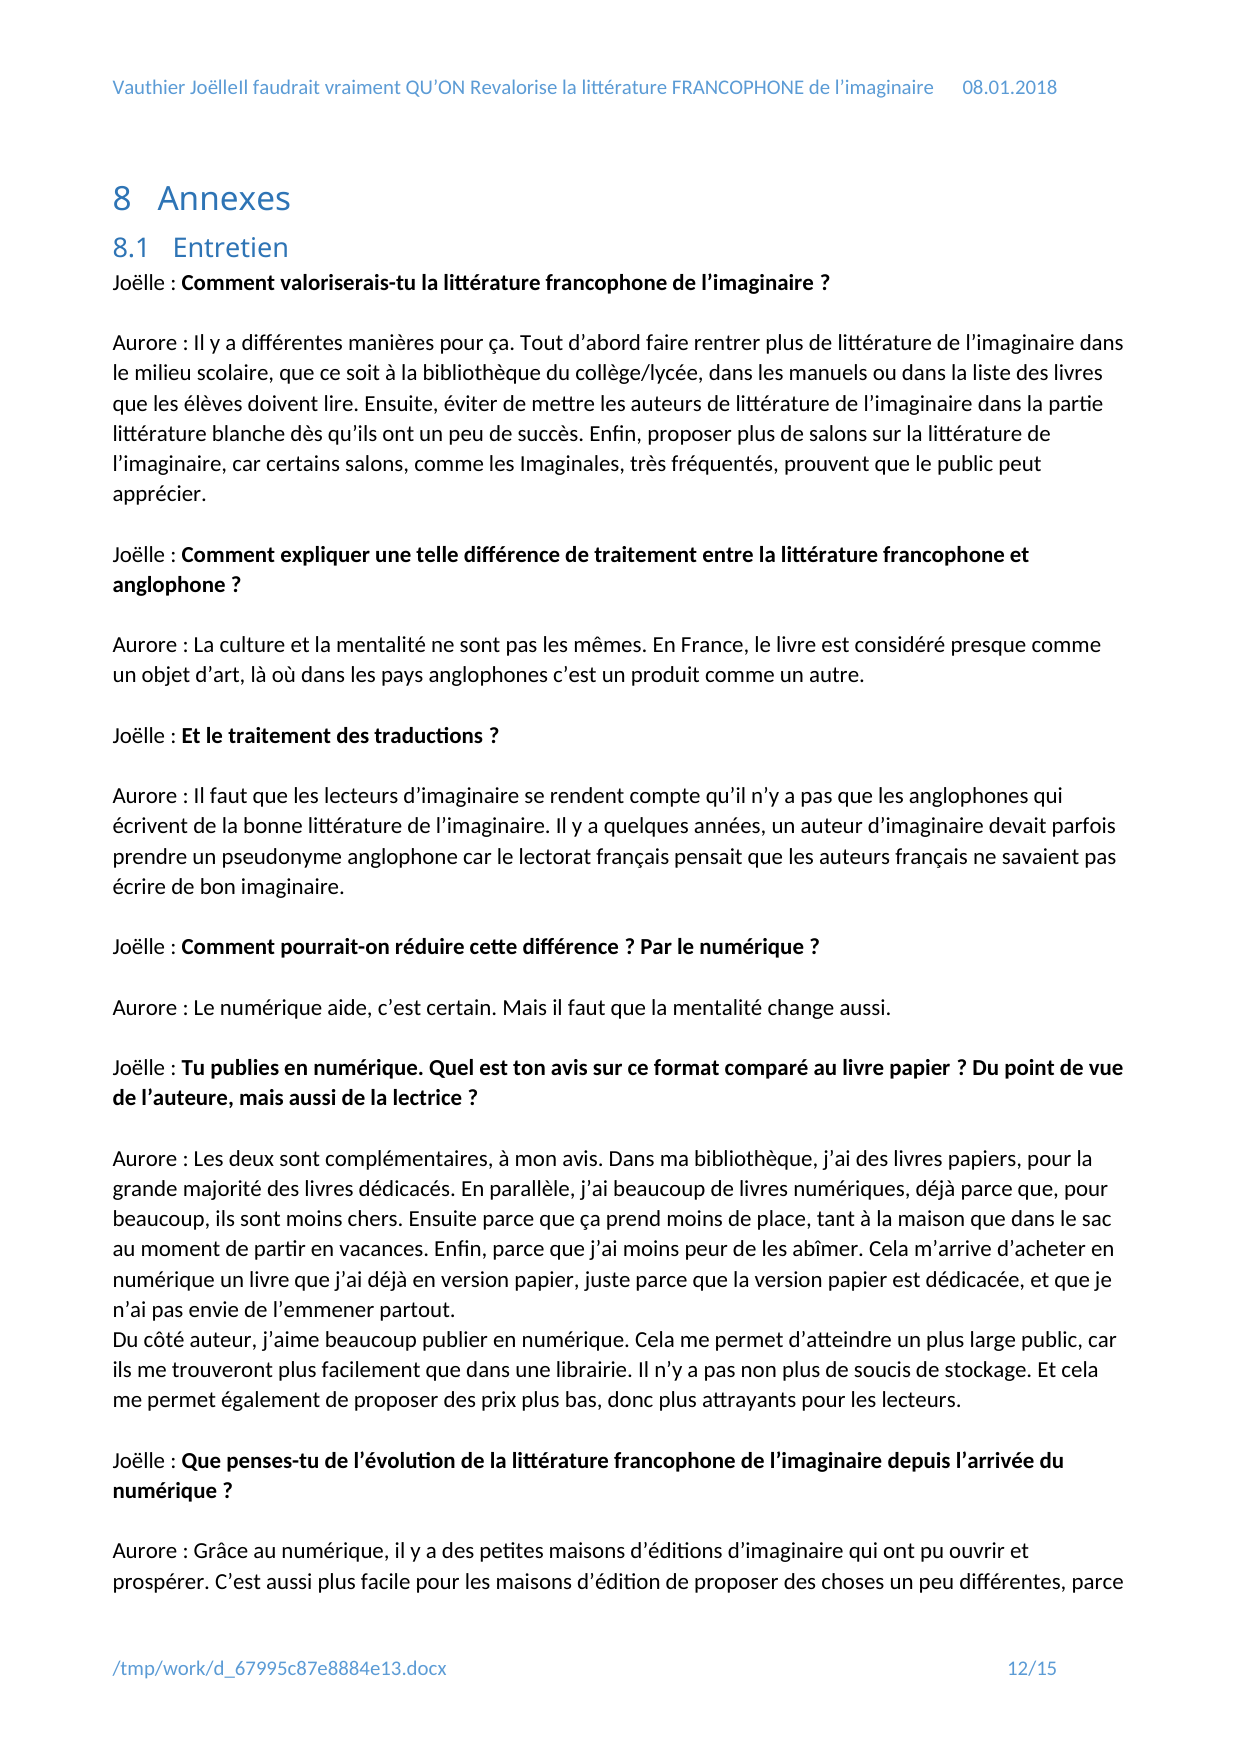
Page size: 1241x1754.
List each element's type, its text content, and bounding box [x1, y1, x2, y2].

text Aurore : Le numérique aide, c’est certain. Mais il faut que la mentalité change aussi. [112, 993, 1128, 1021]
text Joëlle : Comment expliquer une telle différence de traitement entre la littérature francophone et anglophone ? [112, 540, 1128, 598]
subtitle Annexes [112, 175, 1128, 220]
subtitle Entretien [112, 228, 1128, 265]
text Joëlle : Que penses-tu de l’évolution de la littérature francophone de l’imaginaire depuis l’arrivée du numérique ? [112, 1446, 1128, 1504]
text Joëlle : Comment pourrait-on réduire cette différence ? Par le numérique ? [112, 932, 1128, 961]
text Aurore : Les deux sont complémentaires, à mon avis. Dans ma bibliothèque, j’ai des livres papiers, pour la grande majorité des livres dédicacés. En parallèle, j’ai beaucoup de livres numériques, déjà parce que, pour beaucoup, ils sont moins chers. Ensuite parce que ça prend moins de place, tant à la maison que dans le sac au moment de partir en vacances. Enfin, parce que j’ai moins peur de les abîmer. Cela m’arrive d’acheter en numérique un livre que j’ai déjà en version papier, juste parce que la version papier est dédicacée, et que je n’ai pas envie de l’emmener partout. Du côté auteur, j’aime beaucoup publier en numérique. Cela me permet d’atteindre un plus large public, car ils me trouveront plus facilement que dans une librairie. Il n’y a pas non plus de soucis de stockage. Et cela me permet également de proposer des prix plus bas, donc plus attrayants pour les lecteurs. [112, 1144, 1128, 1414]
text Joëlle : Tu publies en numérique. Quel est ton avis sur ce format comparé au livre papier ? Du point de vue de l’auteure, mais aussi de la lectrice ? [112, 1053, 1128, 1112]
text Joëlle : Comment valoriserais-tu la littérature francophone de l’imaginaire ? [112, 268, 1128, 296]
text Joëlle : Et le traitement des traductions ? [112, 721, 1128, 749]
text Aurore : Il y a différentes manières pour ça. Tout d’abord faire rentrer plus de littérature de l’imaginaire dans le milieu scolaire, que ce soit à la bibliothèque du collège/lycée, dans les manuels ou dans la liste des livres que les élèves doivent lire. Ensuite, éviter de mettre les auteurs de littérature de l’imaginaire dans la partie littérature blanche dès qu’ils ont un peu de succès. Enfin, proposer plus de salons sur la littérature de l’imaginaire, car certains salons, comme les Imaginales, très fréquentés, prouvent que le public peut apprécier. [112, 328, 1128, 507]
text Aurore : Il faut que les lecteurs d’imaginaire se rendent compte qu’il n’y a pas que les anglophones qui écrivent de la bonne littérature de l’imaginaire. Il y a quelques années, un auteur d’imaginaire devait parfois prendre un pseudonyme anglophone car le lectorat français pensait que les auteurs français ne savaient pas écrire de bon imaginaire. [112, 781, 1128, 900]
text Aurore : La culture et la mentalité ne sont pas les mêmes. En France, le livre est considéré presque comme un objet d’art, là où dans les pays anglophones c’est un produit comme un autre. [112, 630, 1128, 689]
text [112, 1537, 1128, 1595]
